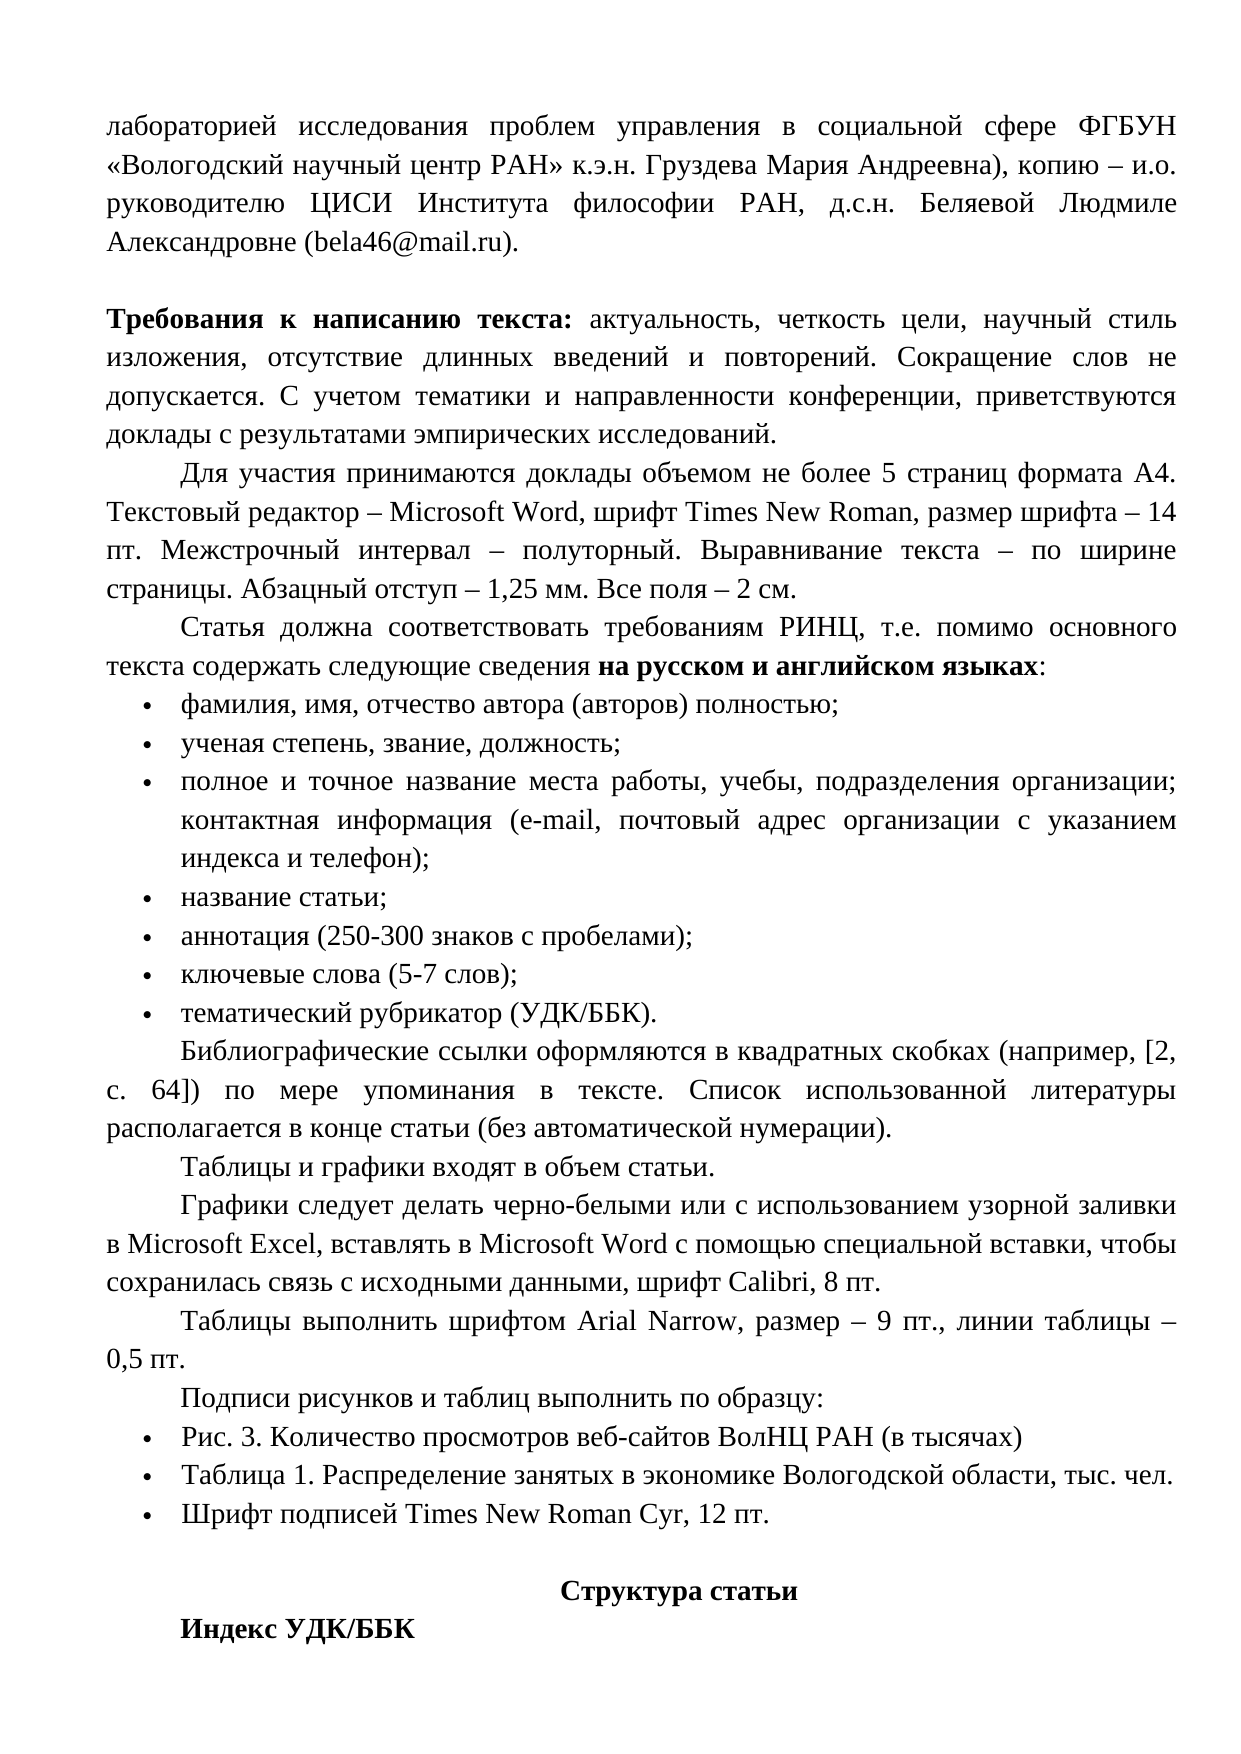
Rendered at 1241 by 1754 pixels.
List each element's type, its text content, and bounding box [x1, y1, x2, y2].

text Структура статьи [106, 1573, 1178, 1606]
list тематический рубрикатор (УДК/ББК). [143, 995, 1178, 1028]
text Индекс УДК/ББК [106, 1611, 1178, 1645]
list Шрифт подписей Times New Roman Cyr, 12 пт. [144, 1496, 1178, 1529]
text Для участия принимаются доклады объемом не более 5 страниц формата А4. Текстовый редактор – Microsoft Word, шрифт Times New Roman, размер шрифта – 14 пт. Межстрочный интервал – полуторный. Выравнивание текста – по ширине страницы. Абзацный отступ – 1,25 мм. Все поля – 2 см. [106, 455, 1178, 604]
list аннотация (250-300 знаков с пробелами); [143, 918, 1178, 951]
list ученая степень, звание, должность; [143, 725, 1178, 758]
text Графики следует делать черно-белыми или с использованием узорной заливки в Microsoft Excel, вставлять в Microsoft Word с помощью специальной вставки, чтобы сохранилась связь с исходными данными, шрифт Calibri, 8 пт. [106, 1187, 1178, 1298]
text Подписи рисунков и таблиц выполнить по образцу: [106, 1380, 1178, 1414]
text Статья должна соответствовать требованиям РИНЦ, т.е. помимо основного текста содержать следующие сведения на русском и английском языках: [106, 609, 1178, 681]
list фамилия, имя, отчество автора (авторов) полностью; [143, 686, 1178, 720]
list Рис. 3. Количество просмотров веб-сайтов ВолНЦ РАН (в тысячах) [144, 1419, 1178, 1452]
list название статьи; [143, 879, 1178, 913]
text Таблицы и графики входят в объем статьи. [106, 1149, 1178, 1182]
list Таблица 1. Распределение занятых в экономике Вологодской области, тыс. чел. [144, 1457, 1178, 1491]
text Таблицы выполнить шрифтом Arial Narrow, размер – 9 пт., линии таблицы – 0,5 пт. [106, 1303, 1178, 1375]
list полное и точное название места работы, учебы, подразделения организации; контактная информация (e-mail, почтовый адрес организации с указанием индекса и телефон); [143, 763, 1178, 874]
text Требования к написанию текста: актуальность, четкость цели, научный стиль изложения, отсутствие длинных введений и повторений. Сокращение слов не допускается. С учетом тематики и направленности конференции, приветствуются доклады с результатами эмпирических исследований. [106, 301, 1178, 450]
list ключевые слова (5-7 слов); [143, 956, 1178, 990]
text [106, 108, 1178, 257]
text Библиографические ссылки оформляются в квадратных скобках (например, [2, с. 64]) по мере упоминания в тексте. Список использованной литературы располагается в конце статьи (без автоматической нумерации). [106, 1033, 1178, 1144]
